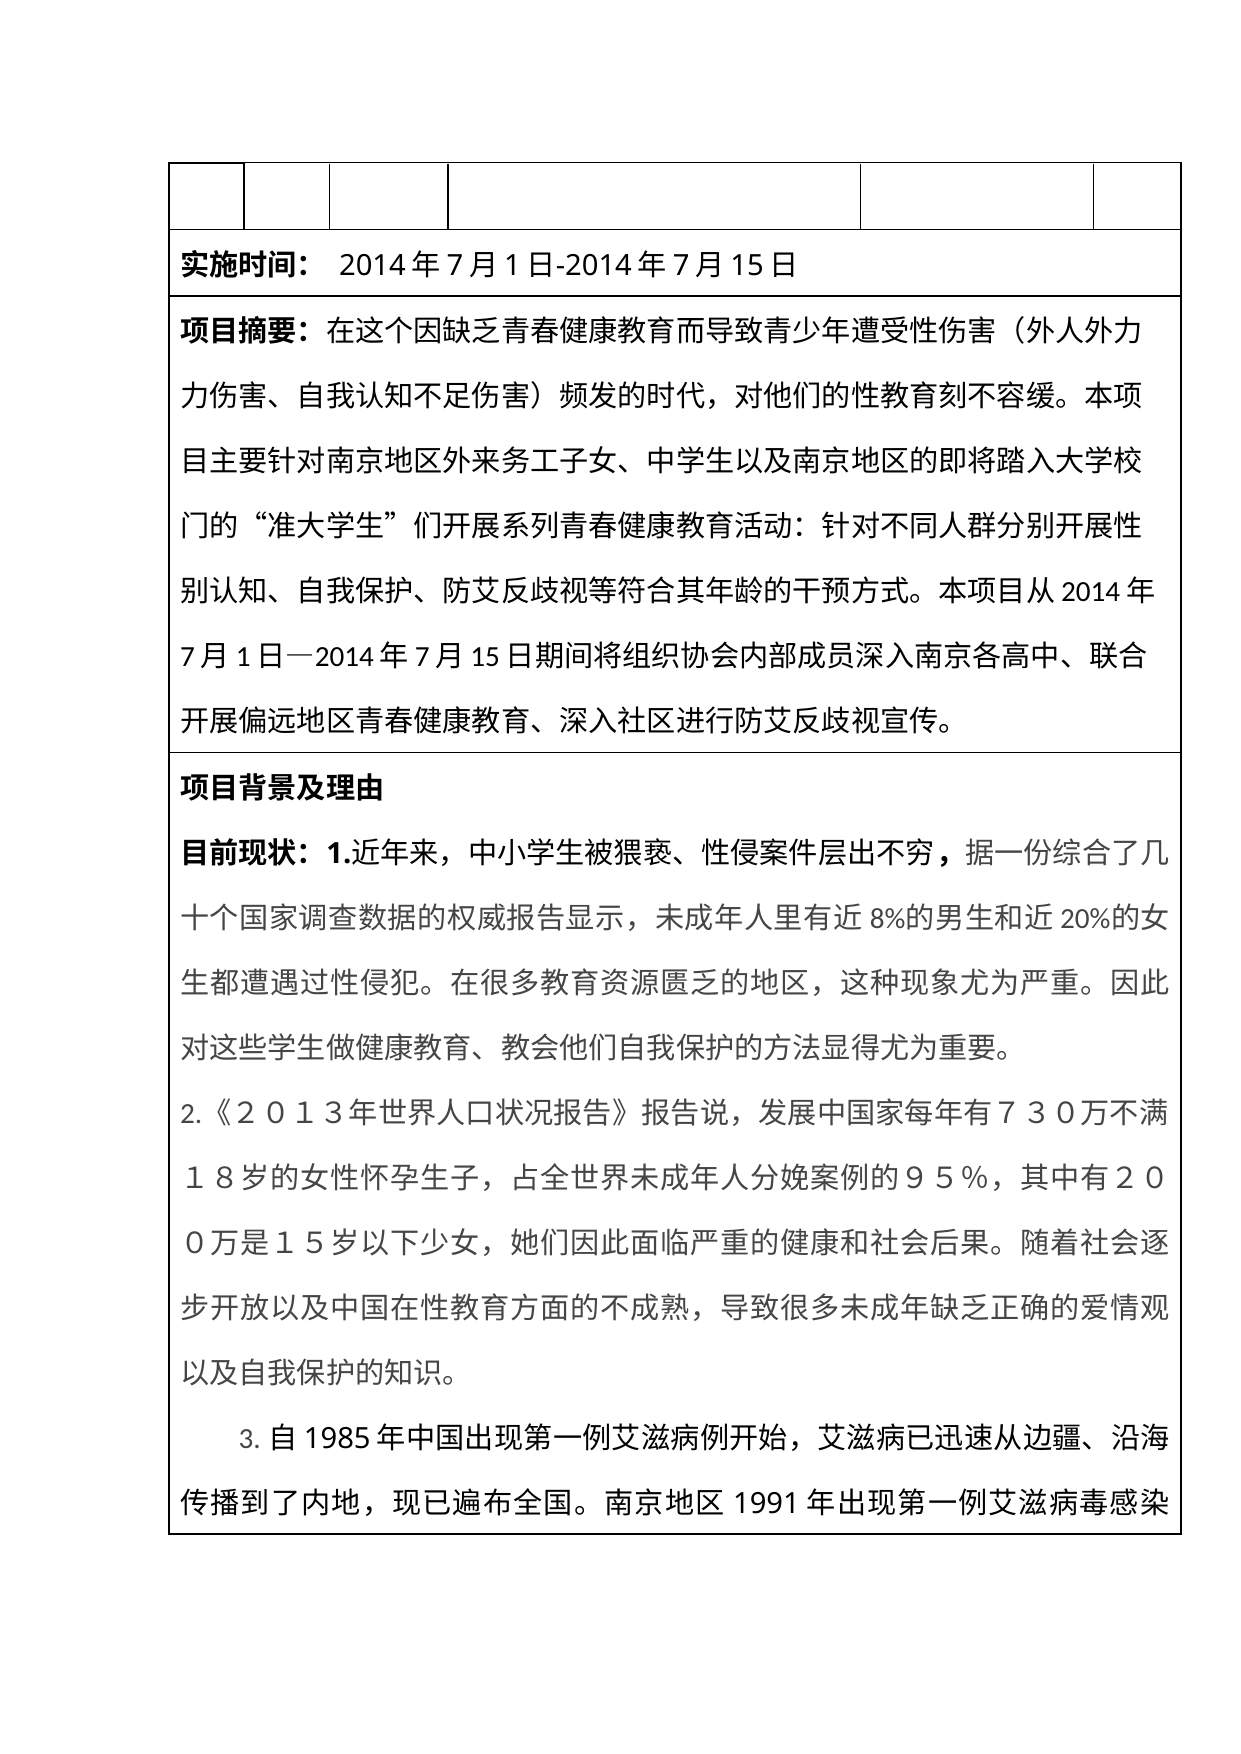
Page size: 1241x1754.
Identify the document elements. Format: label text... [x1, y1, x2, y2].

table_cell [330, 163, 448, 228]
table_cell [861, 163, 1093, 228]
table_cell 实施时间： 2014年7月1日-2014年7月15日 [170, 230, 1180, 295]
table_cell [1094, 163, 1180, 228]
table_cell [170, 753, 1180, 1533]
table_cell [449, 163, 860, 228]
table_cell 项目摘要：在这个因缺乏青春健康教育而导致青少年遭受性伤害（外人外力力伤害、自我认知不足伤害）频发的时代，对他们的性教育刻不容缓。本项目主要针对南京地区外来务工子女、中学生以及南京地区的即将踏入大学校门的“准大学生”们开展系列青春健康教育活动：针对不同人群分别开展性别认知、自我保护、防艾反歧视等符合其年龄的干预方式。本项目从2014年7月1日—2014年7月15日期间将组织协会内部成员深入南京各高中、联合开展偏远地区青春健康教育、深入社区进行防艾反歧视宣传。 [170, 297, 1180, 752]
table_cell [245, 163, 329, 228]
